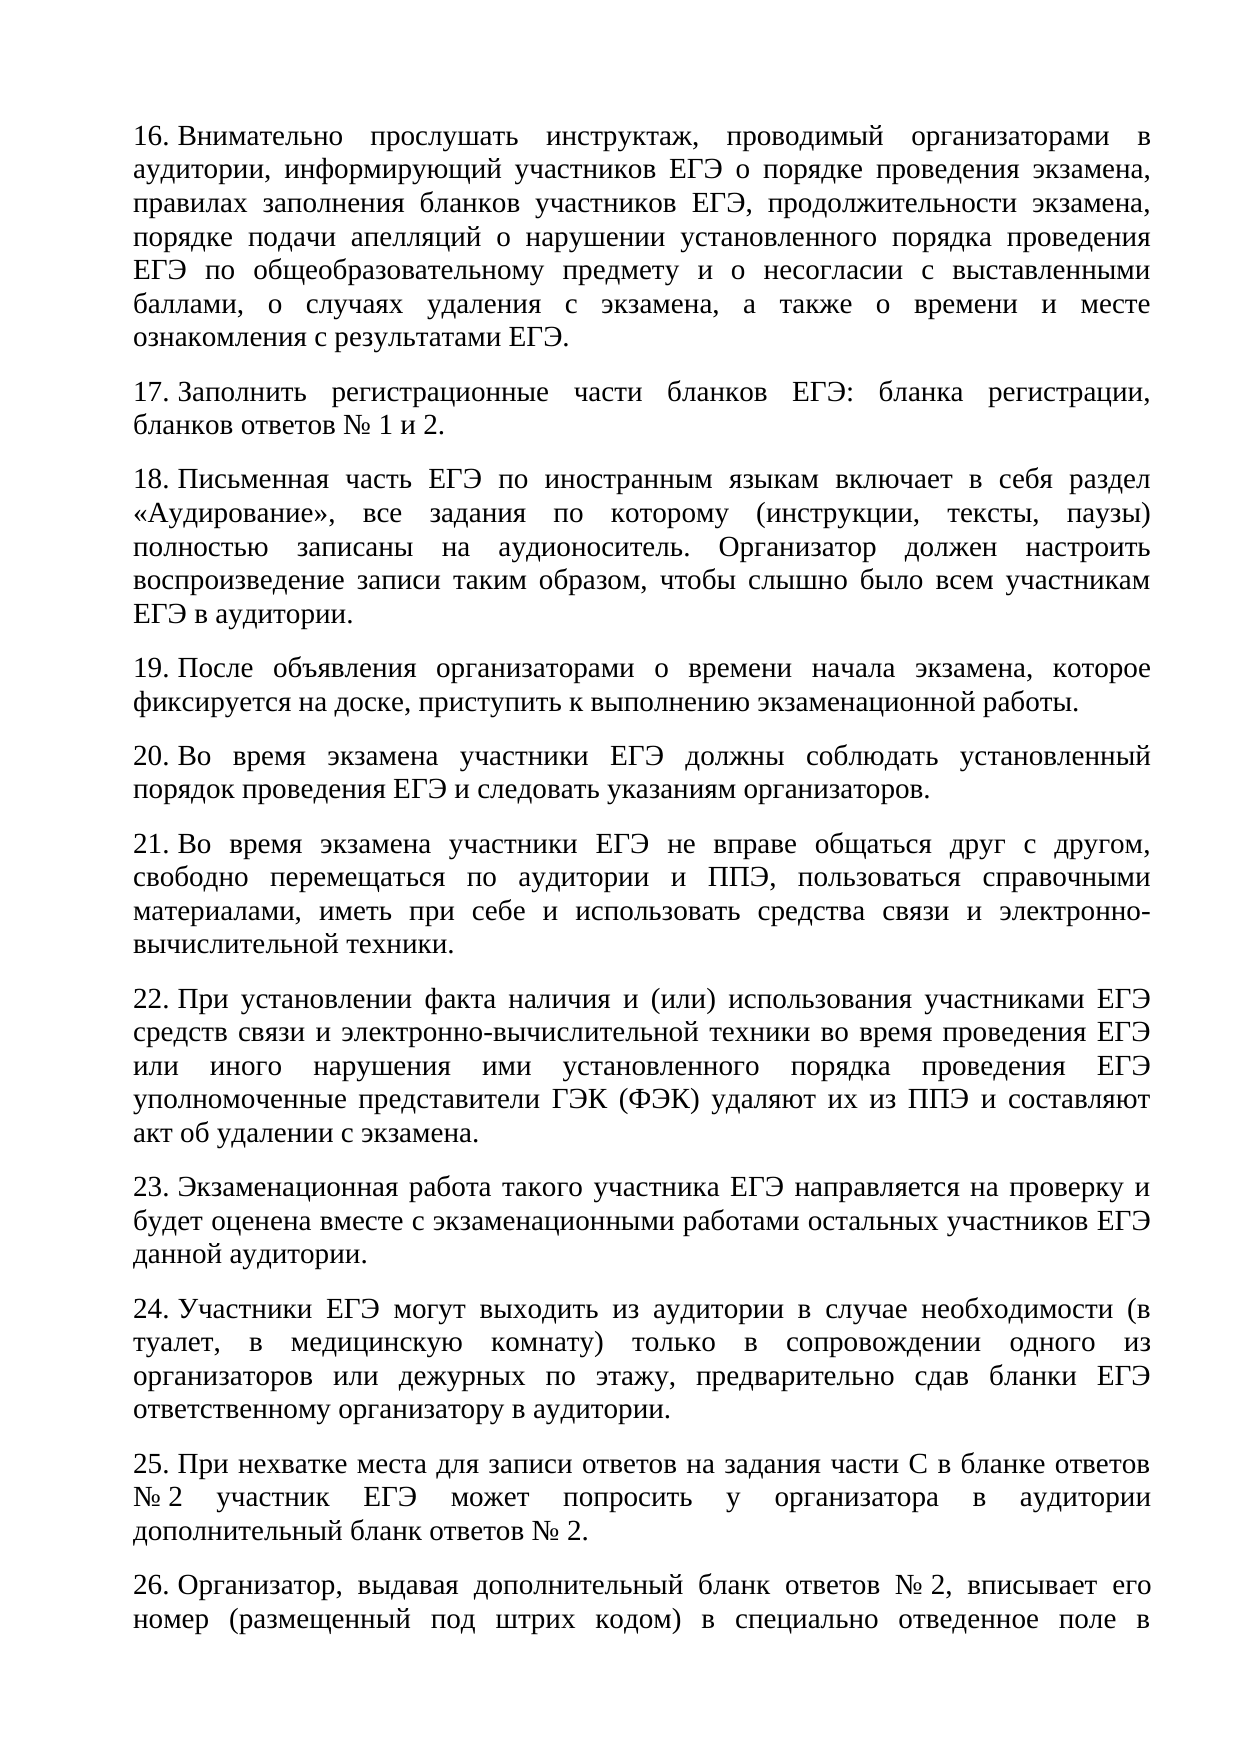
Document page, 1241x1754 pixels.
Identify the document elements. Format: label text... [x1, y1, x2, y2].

list Заполнить регистрационные части бланков ЕГЭ: бланка регистрации, бланков ответов № 1 и 2. [133, 374, 1152, 441]
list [133, 1567, 1152, 1634]
list Письменная часть ЕГЭ по иностранным языкам включает в себя раздел «Аудирование», все задания по которому (инструкции, тексты, паузы) полностью записаны на аудионоситель. Организатор должен настроить воспроизведение записи таким образом, чтобы слышно было всем участникам ЕГЭ в аудитории. [133, 462, 1152, 629]
list При установлении факта наличия и (или) использования участниками ЕГЭ средств связи и электронно-вычислительной техники во время проведения ЕГЭ или иного нарушения ими установленного порядка проведения ЕГЭ уполномоченные представители ГЭК (ФЭК) удаляют их из ППЭ и составляют акт об удалении с экзамена. [133, 981, 1152, 1149]
list Экзаменационная работа такого участника ЕГЭ направляется на проверку и будет оценена вместе с экзаменационными работами остальных участников ЕГЭ данной аудитории. [133, 1169, 1152, 1270]
list Участники ЕГЭ могут выходить из аудитории в случае необходимости (в туалет, в медицинскую комнату) только в сопровождении одного из организаторов или дежурных по этажу, предварительно сдав бланки ЕГЭ ответственному организатору в аудитории. [133, 1291, 1152, 1425]
list Во время экзамена участники ЕГЭ должны соблюдать установленный порядок проведения ЕГЭ и следовать указаниям организаторов. [133, 738, 1152, 805]
list Внимательно прослушать инструктаж, проводимый организаторами в аудитории, информирующий участников ЕГЭ о порядке проведения экзамена, правилах заполнения бланков участников ЕГЭ, продолжительности экзамена, порядке подачи апелляций о нарушении установленного порядка проведения ЕГЭ по общеобразовательному предмету и о несогласии с выставленными баллами, о случаях удаления с экзамена, а также о времени и месте ознакомления с результатами ЕГЭ. [133, 118, 1152, 353]
list При нехватке места для записи ответов на задания части С в бланке ответов № 2 участник ЕГЭ может попросить у организатора в аудитории дополнительный бланк ответов № 2. [133, 1446, 1152, 1547]
list После объявления организаторами о времени начала экзамена, которое фиксируется на доске, приступить к выполнению экзаменационной работы. [133, 650, 1152, 717]
list Во время экзамена участники ЕГЭ не вправе общаться друг с другом, свободно перемещаться по аудитории и ППЭ, пользоваться справочными материалами, иметь при себе и использовать средства связи и электронно-вычислительной техники. [133, 826, 1152, 960]
